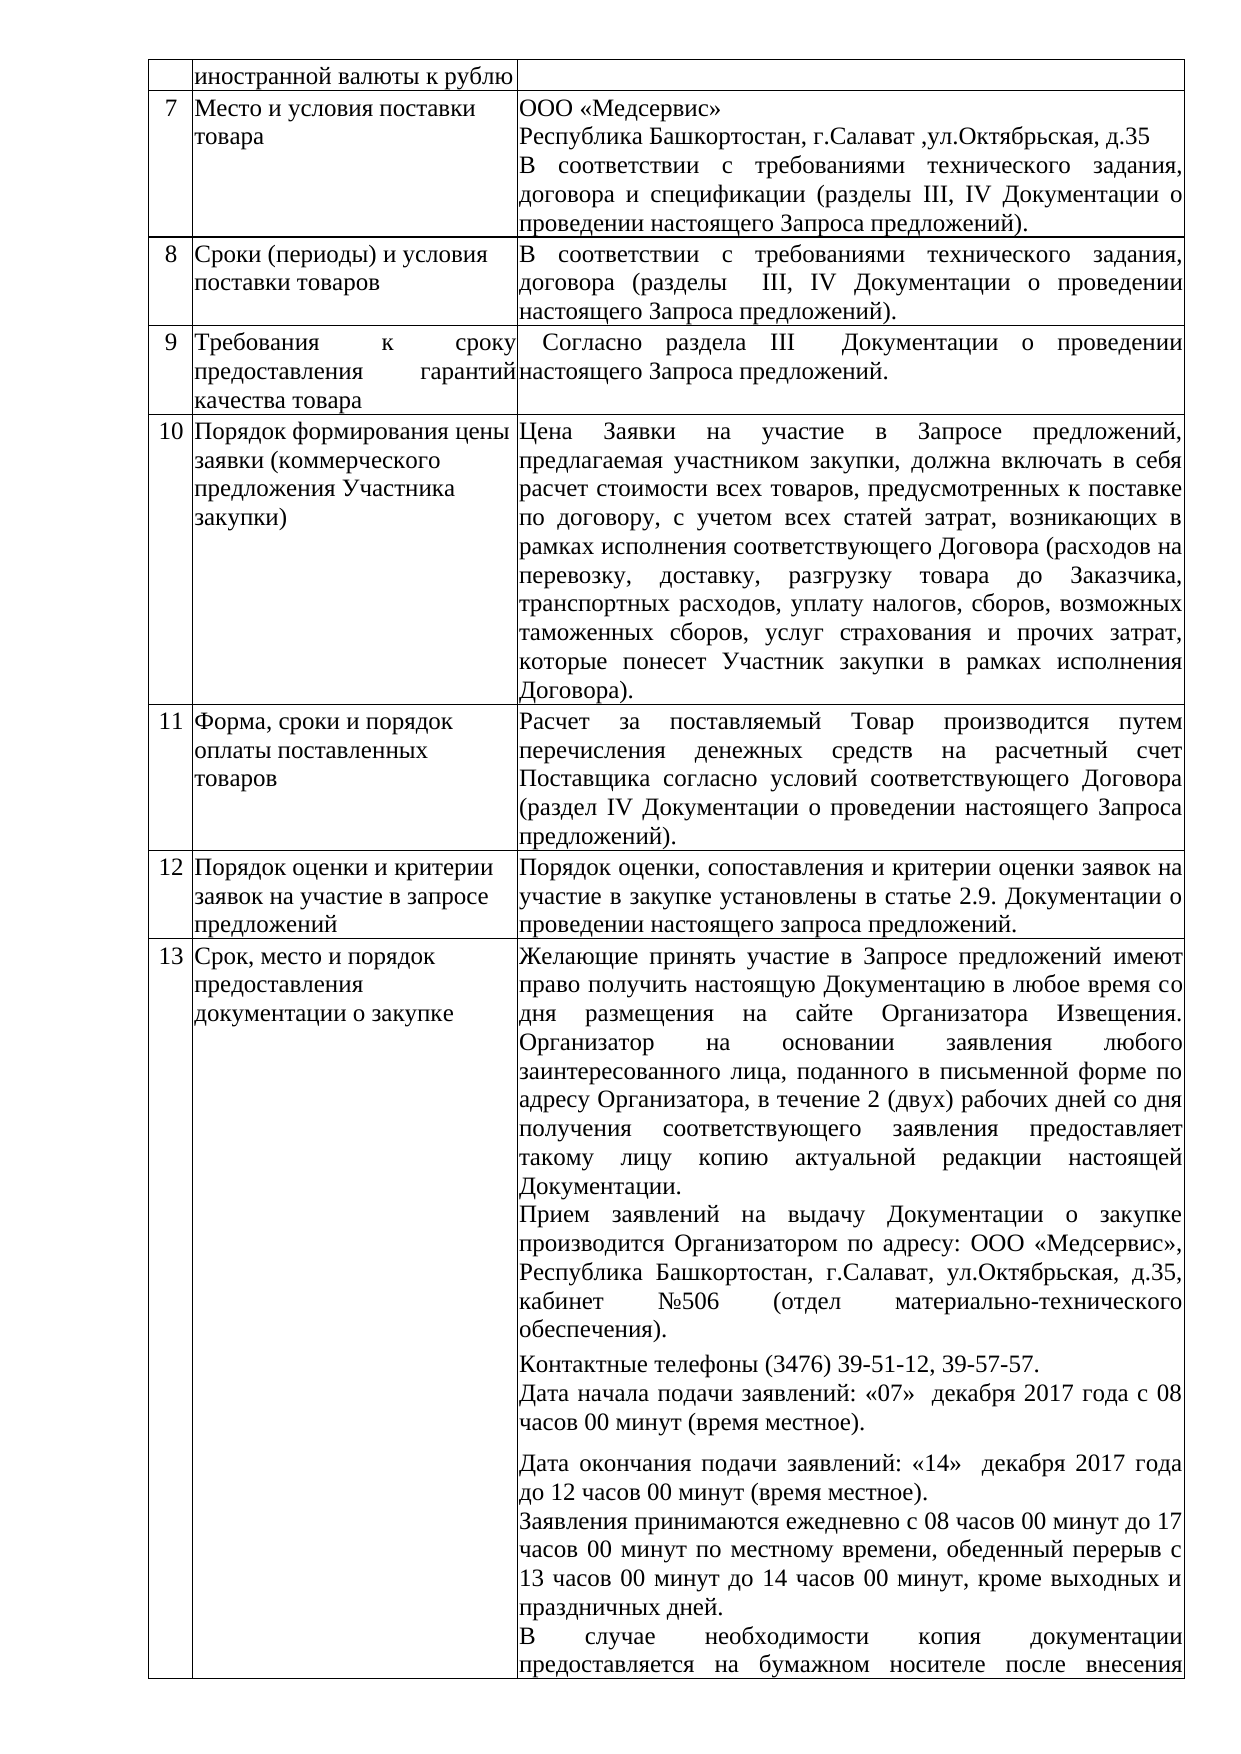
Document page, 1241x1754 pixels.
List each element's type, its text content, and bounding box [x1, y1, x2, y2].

table_cell Порядок формирования цены заявки (коммерческого предложения Участника закупки) [193, 415, 517, 703]
table_cell Требования к сроку предоставления гарантий качества товара [193, 326, 517, 414]
table_cell 8 [149, 238, 192, 325]
table_cell 12 [149, 851, 192, 938]
table_cell 11 [149, 705, 192, 850]
table_cell 10 [149, 415, 192, 703]
table_cell Порядок оценки и критерии заявок на участие в запросе предложений [193, 851, 517, 938]
table_cell ООО «Медсервис» Республика Башкортостан, г.Салават ,ул.Октябрьская, д.35 В соответствии с требованиями технического задания, договора и спецификации (разделы III, IV Документации о проведении настоящего Запроса предложений). [518, 91, 1184, 236]
table_cell Сроки (периоды) и условия поставки товаров [193, 238, 517, 325]
table_cell В соответствии с требованиями технического задания, договора (разделы III, IV Документации о проведении настоящего Запроса предложений). [518, 238, 1184, 325]
table_cell Порядок оценки, сопоставления и критерии оценки заявок на участие в закупке установлены в статье 2.9. Документации о проведении настоящего запроса предложений. [518, 851, 1184, 938]
table_cell Цена Заявки на участие в Запросе предложений, предлагаемая участником закупки, должна включать в себя расчет стоимости всех товаров, предусмотренных к поставке по договору, с учетом всех статей затрат, возникающих в рамках исполнения соответствующего Договора (расходов на перевозку, доставку, разгрузку товара до Заказчика, транспортных расходов, уплату налогов, сборов, возможных таможенных сборов, услуг страхования и прочих затрат, которые понесет Участник закупки в рамках исполнения Договора). [518, 415, 1184, 703]
table_cell Согласно раздела III Документации о проведении настоящего Запроса предложений. [518, 326, 1184, 414]
table_cell 9 [149, 326, 192, 414]
table_cell - [518, 60, 1184, 90]
table_cell Форма, сроки и порядок оплаты поставленных товаров [193, 705, 517, 850]
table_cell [193, 60, 517, 90]
table_cell 7 [149, 91, 192, 236]
table_cell Расчет за поставляемый Товар производится путем перечисления денежных средств на расчетный счет Поставщика согласно условий соответствующего Договора (раздел IV Документации о проведении настоящего Запроса предложений). [518, 705, 1184, 850]
table_cell 13 [149, 939, 192, 1678]
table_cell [193, 939, 517, 1678]
table_cell Место и условия поставки товара [193, 91, 517, 236]
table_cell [518, 939, 1184, 1678]
